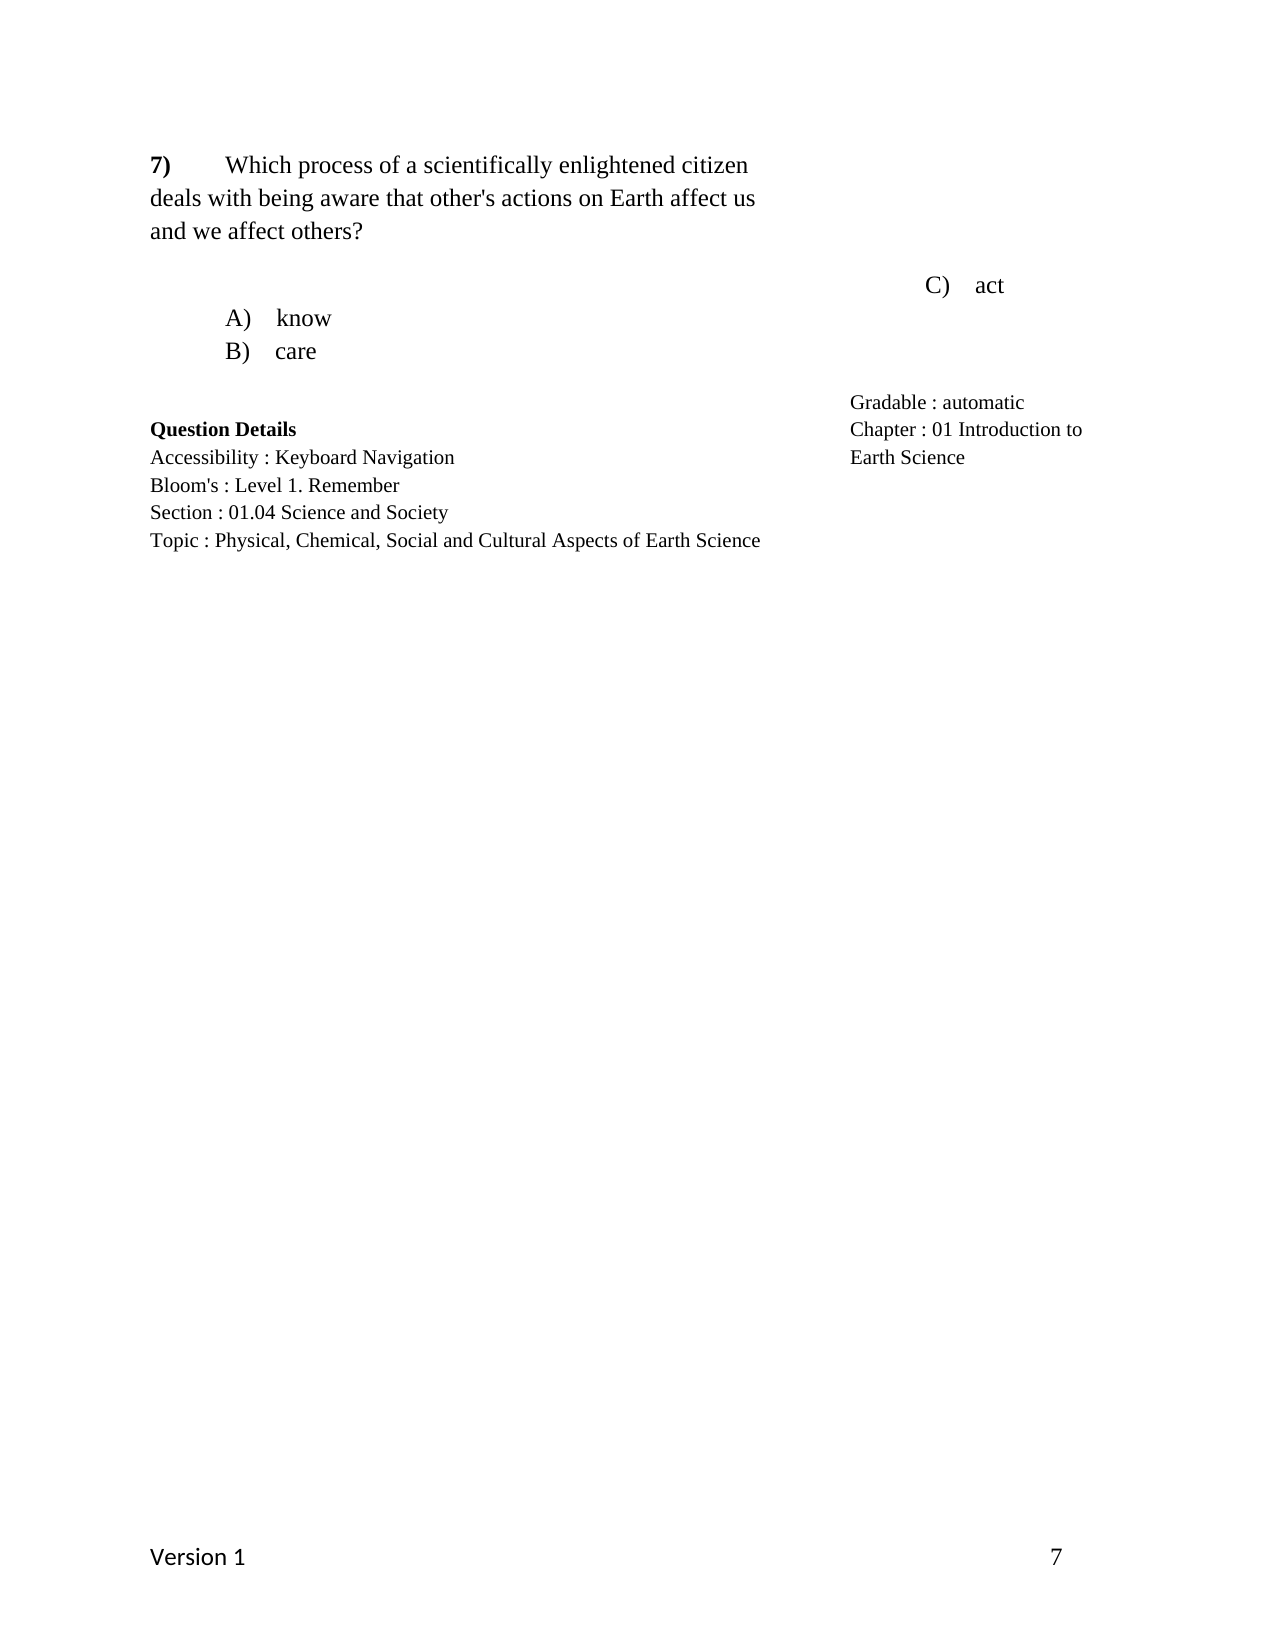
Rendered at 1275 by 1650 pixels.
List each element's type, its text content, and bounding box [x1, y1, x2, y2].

text Question Details Accessibility : Keyboard Navigation Bloom's : Level 1. Remember Section : 01.04 Science and Society Topic : Physical, Chemical, Social and Cultural Aspects of Earth Science Gradable : automatic Chapter : 01 Introduction to Earth Science [850, 390, 1125, 469]
text 7) Which process of a scientifically enlightened citizen deals with being aware that other's actions on Earth affect us and we affect others? [150, 150, 775, 245]
text Question Details Accessibility : Keyboard Navigation Bloom's : Level 1. Remember Section : 01.04 Science and Society Topic : Physical, Chemical, Social and Cultural Aspects of Earth Science Gradable : automatic Chapter : 01 Introduction to Earth Science [150, 390, 775, 552]
text A) know B) care C) act [850, 270, 1125, 332]
text A) know B) care C) act [150, 270, 775, 365]
